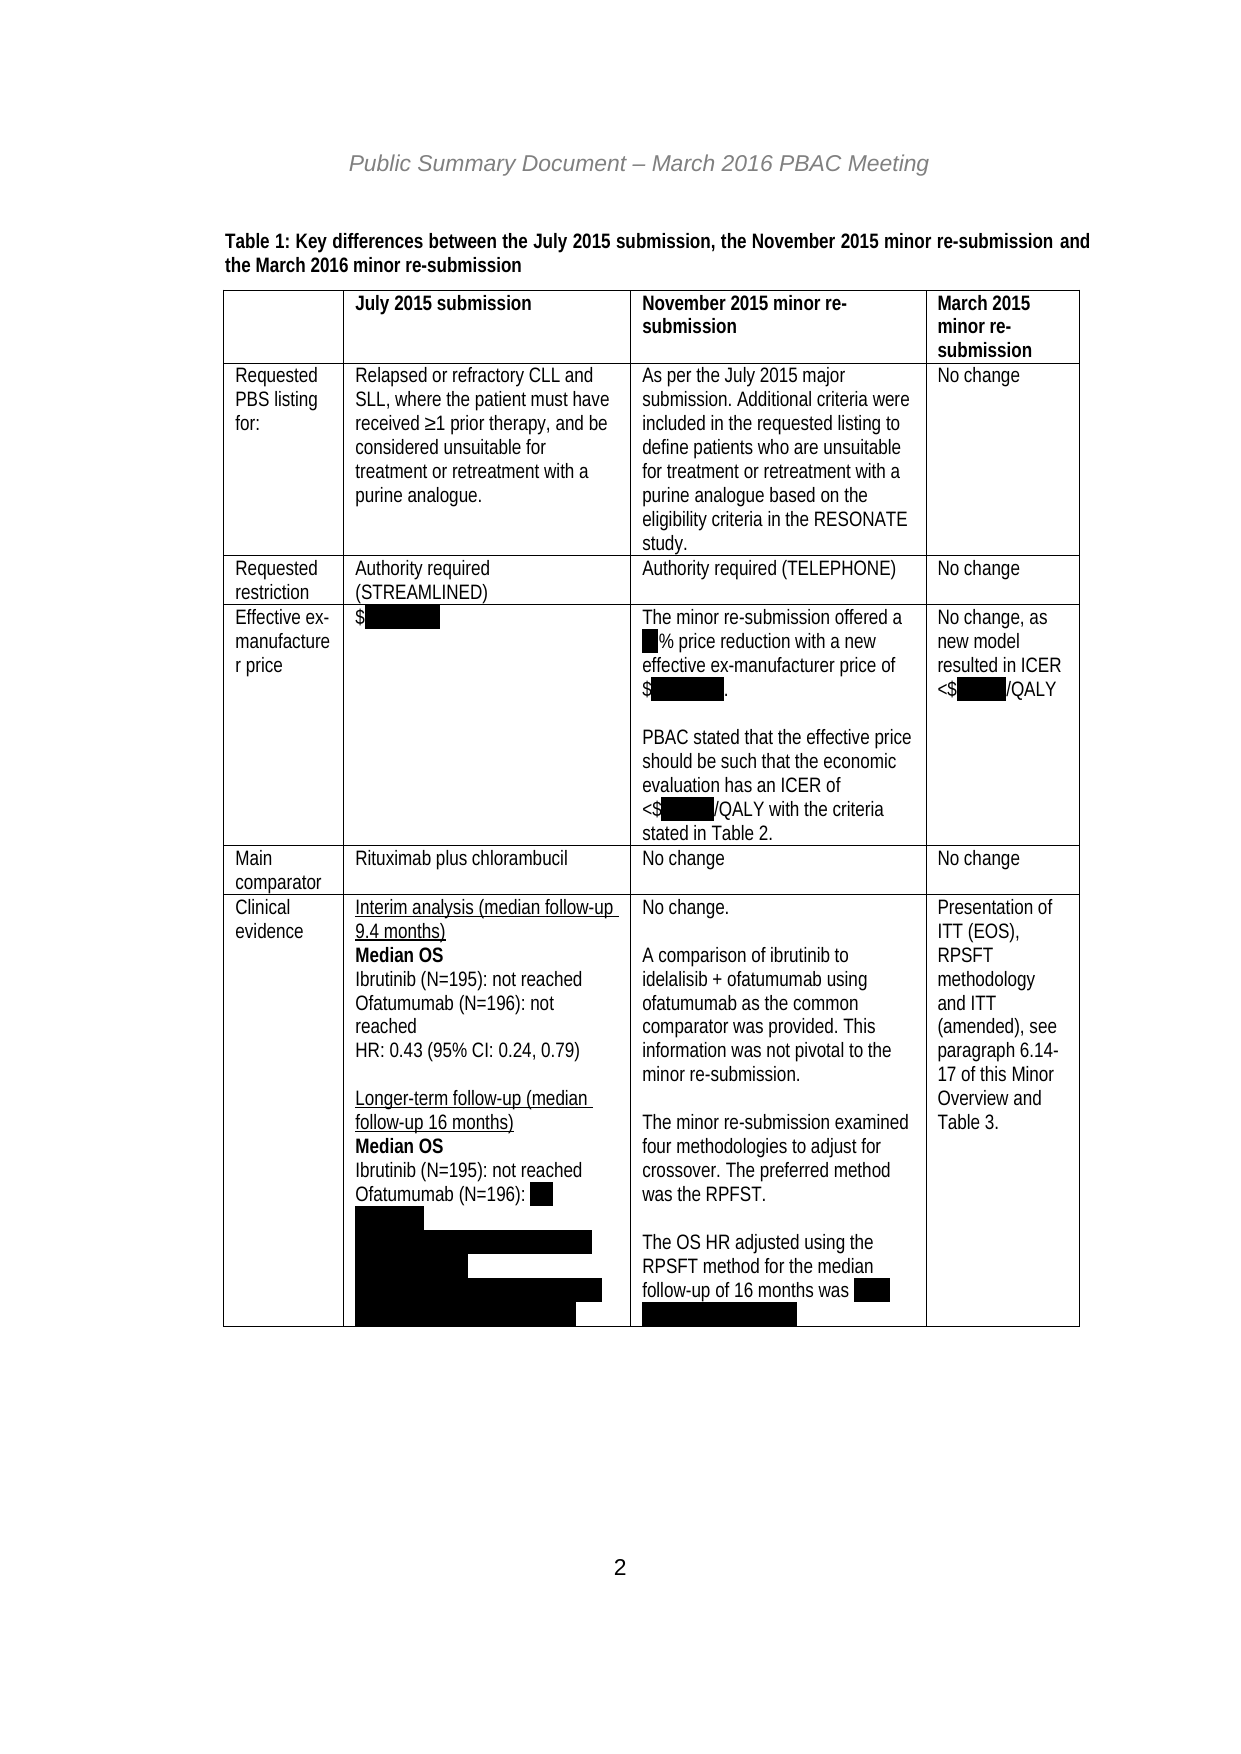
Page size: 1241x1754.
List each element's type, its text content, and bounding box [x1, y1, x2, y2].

table_cell Rituximab plus chlorambucil [344, 846, 630, 894]
table_cell No change [631, 846, 926, 894]
table_header November 2015 minor re-submission [631, 291, 926, 362]
table_header March 2015 minor re-submission [927, 291, 1079, 362]
title Table 1: Key differences between the July 2015 submission, the November 2015 minor re-submission and the March 2016 minor re-submission [225, 229, 1090, 277]
table_cell No change, as new model resulted in ICER <$'''''''''''''''/QALY [927, 605, 1079, 845]
table_cell Authority required (TELEPHONE) [631, 556, 926, 604]
table_cell Presentation of ITT (EOS), RPSFT methodology and ITT (amended), see paragraph 6.14-17 of this Minor Overview and Table 3. [927, 895, 1079, 1326]
table_cell Effective ex-manufacturer price [224, 605, 343, 845]
table_header July 2015 submission [344, 291, 630, 362]
table_cell Requested restriction [224, 556, 343, 604]
table_cell No change [927, 846, 1079, 894]
table_cell No change. A comparison of ibrutinib to idelalisib + ofatumumab using ofatumumab as the common comparator was provided. This information was not pivotal to the minor re-submission. The minor re-submission examined four methodologies to adjust for crossover. The preferred method was the RPFST. The OS HR adjusted using the RPSFT method for the median follow-up of 16 months was ''''''''''' ''''''''''''' ''''''' ''''''''''' '''''''''''' [631, 895, 926, 1326]
table_cell Interim analysis (median follow-up 9.4 months) Median OS Ibrutinib (N=195): not reached Ofatumumab (N=196): not reached HR: 0.43 (95% CI: 0.24, 0.79) Longer-term follow-up (median follow-up 16 months) Median OS Ibrutinib (N=195): not reached Ofatumumab (N=196): ''''''' ''''''''''''''''''''' '''''''''' ''''''''''' '''''''''''' '''''''' ''''''''''' ''''''''''''' ''''''''' '''''''''''''''''''''''' '''''''''' ''''''''''' '''''''''''''' '''''' ''''''''''' '''''''''''''''' ''''''''' '''''''''''''''''''''' ''''' ''''''''''''''''''''''''''' [344, 895, 630, 1326]
table_cell Main comparator [224, 846, 343, 894]
table_cell $''''''''''''''''''''''' [344, 605, 630, 845]
table_cell No change [927, 364, 1079, 555]
table_cell Requested PBS listing for: [224, 364, 343, 555]
table_cell Relapsed or refractory CLL and SLL, where the patient must have received ≥1 prior therapy, and be considered unsuitable for treatment or retreatment with a purine analogue. [344, 364, 630, 555]
table_cell As per the July 2015 major submission. Additional criteria were included in the requested listing to define patients who are unsuitable for treatment or retreatment with a purine analogue based on the eligibility criteria in the RESONATE study. [631, 364, 926, 555]
table_cell The minor re-submission offered a '''''% price reduction with a new effective ex-manufacturer price of $''''''''''''''''''''''. PBAC stated that the effective price should be such that the economic evaluation has an ICER of <$''''''''''''''''/QALY with the criteria stated in Table 2. [631, 605, 926, 845]
table_cell Clinical evidence [224, 895, 343, 1326]
table_header [224, 291, 343, 362]
table_cell No change [927, 556, 1079, 604]
table_cell Authority required (STREAMLINED) [344, 556, 630, 604]
